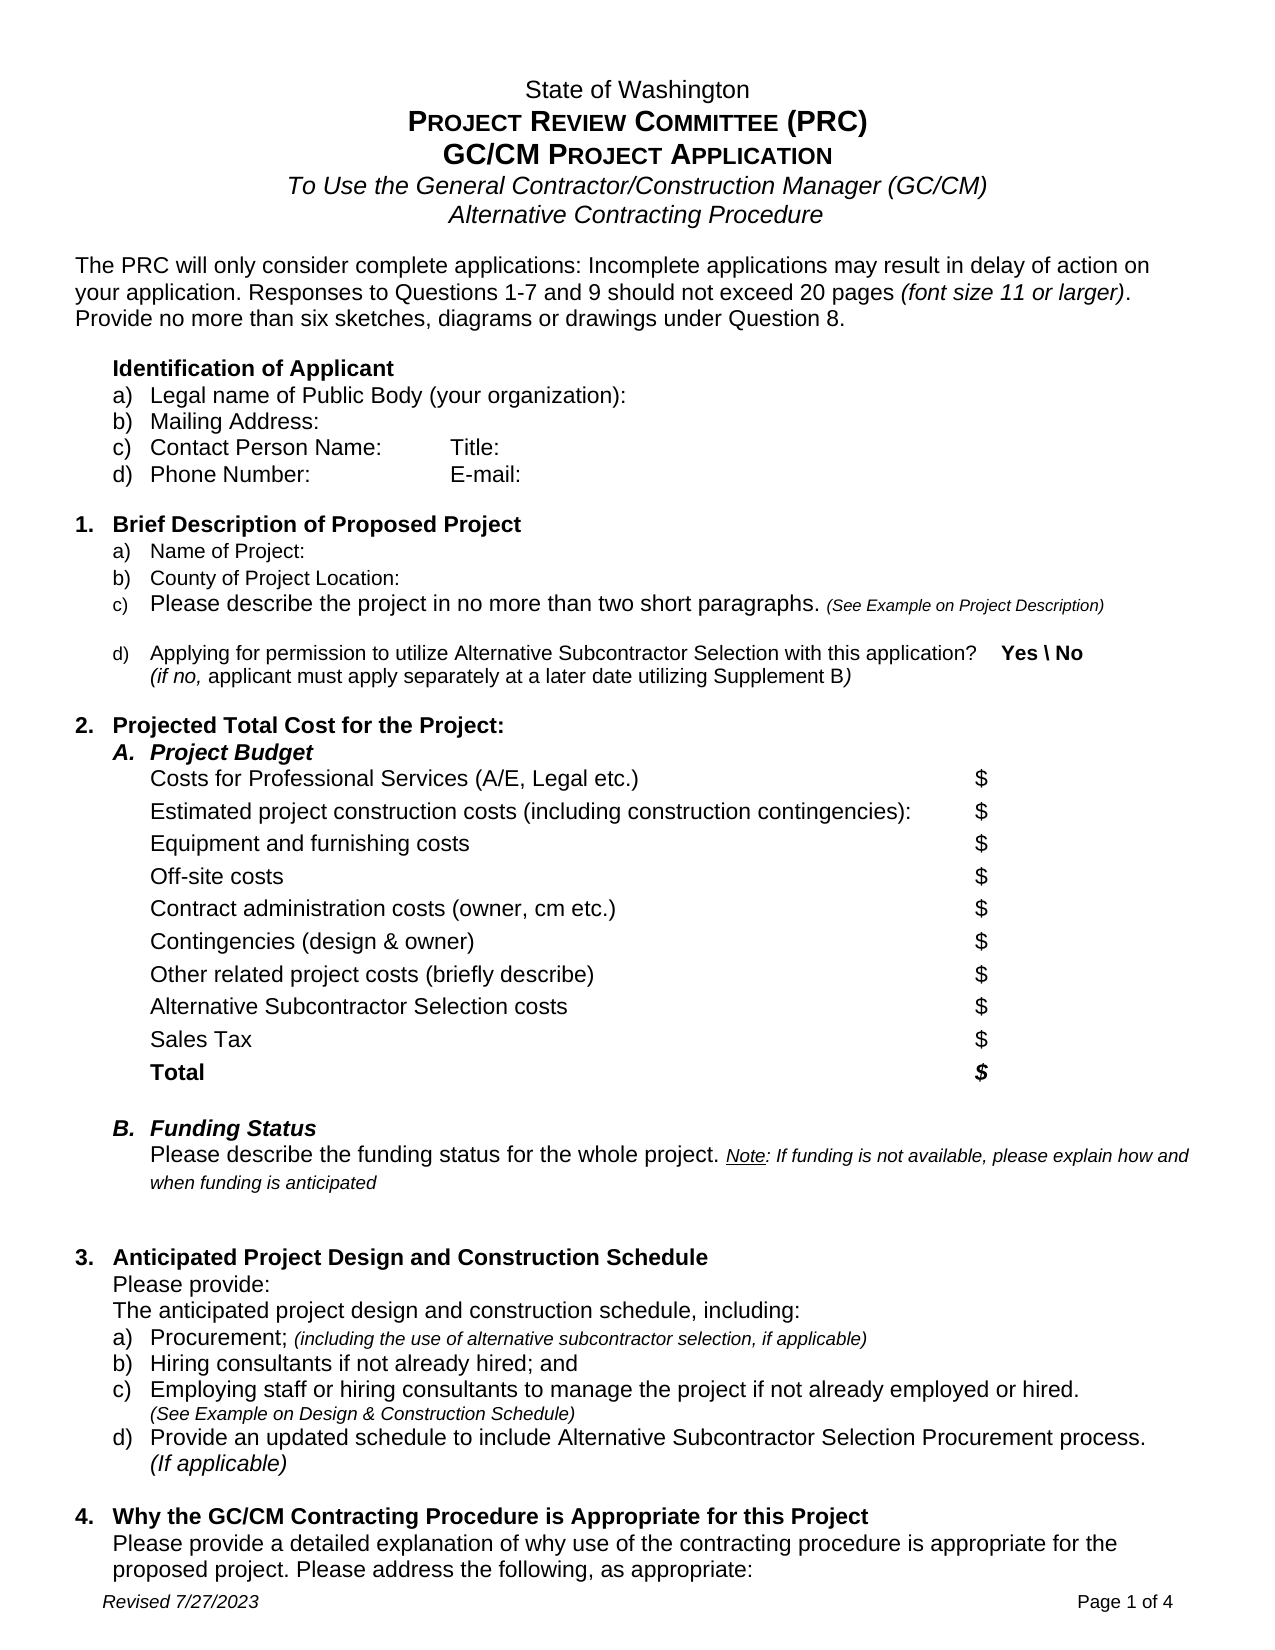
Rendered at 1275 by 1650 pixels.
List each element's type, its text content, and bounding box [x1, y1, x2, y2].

text Sales Tax $ [75, 1026, 1200, 1052]
list Phone Number: E-mail: [112, 461, 1200, 487]
list Why the GC/CM Contracting Procedure is Appropriate for this Project [75, 1503, 1200, 1529]
text (See Example on Design & Construction Schedule) [75, 1402, 1200, 1424]
text Alternative Subcontractor Selection costs $ [75, 993, 1200, 1019]
list Identification of Applicant [112, 355, 1200, 382]
text Estimated project construction costs (including construction contingencies): $ [150, 798, 1200, 824]
list Hiring consultants if not already hired; and [112, 1350, 1200, 1376]
text Costs for Professional Services (A/E, Legal etc.) $ [150, 765, 1200, 791]
text Other related project costs (briefly describe) $ [75, 961, 1200, 987]
list Procurement; (including the use of alternative subcontractor selection, if applicable) [112, 1323, 1200, 1350]
text Equipment and furnishing costs $ [75, 830, 1200, 857]
text GC/CM Project Application [75, 137, 1200, 171]
text State of Washington [75, 75, 1200, 104]
list Projected Total Cost for the Project: [75, 712, 1200, 739]
text Please provide a detailed explanation of why use of the contracting procedure is appropriate for the proposed project. Please address the following, as appropriate: [112, 1529, 1200, 1582]
list Mailing Address: [112, 408, 1200, 434]
text Contingencies (design & owner) $ [75, 928, 1200, 954]
list Employing staff or hiring consultants to manage the project if not already employed or hired. [112, 1376, 1200, 1402]
list Please describe the project in no more than two short paragraphs. (See Example on Project Description) [112, 590, 1200, 640]
text The anticipated project design and construction schedule, including: [112, 1297, 1200, 1323]
text Please describe the funding status for the whole project. Note: If funding is not available, please explain how and when funding is anticipated [150, 1141, 1200, 1220]
text Contract administration costs (owner, cm etc.) $ [75, 895, 1200, 922]
list Brief Description of Proposed Project [75, 511, 1200, 537]
list Project Budget [112, 739, 1200, 765]
list Applying for permission to utilize Alternative Subcontractor Selection with this application? Yes \ No (if no, applicant must apply separately at a later date utilizing Supplement B) [112, 640, 1200, 688]
list Provide an updated schedule to include Alternative Subcontractor Selection Procurement process. (If applicable) [112, 1424, 1200, 1477]
list County of Project Location: [112, 564, 1200, 590]
list Contact Person Name: Title: [112, 434, 1200, 461]
text Alternative Contracting Procedure [75, 199, 1200, 228]
list Legal name of Public Body (your organization): [112, 382, 1200, 408]
list Name of Project: [112, 537, 1200, 564]
list Anticipated Project Design and Construction Schedule [75, 1244, 1200, 1271]
text Off-site costs $ [75, 863, 1200, 889]
text To Use the General Contractor/Construction Manager (GC/CM) [75, 171, 1200, 199]
text Please provide: [112, 1271, 1200, 1297]
text The PRC will only consider complete applications: Incomplete applications may result in delay of action on your application. Responses to Questions 1-7 and 9 should not exceed 20 pages (font size 11 or larger). Provide no more than six sketches, diagrams or drawings under Question 8. [75, 252, 1200, 331]
text Project Review Committee (PRC) [75, 104, 1200, 137]
list Funding Status [112, 1115, 1200, 1141]
text Total $ [150, 1058, 1200, 1085]
